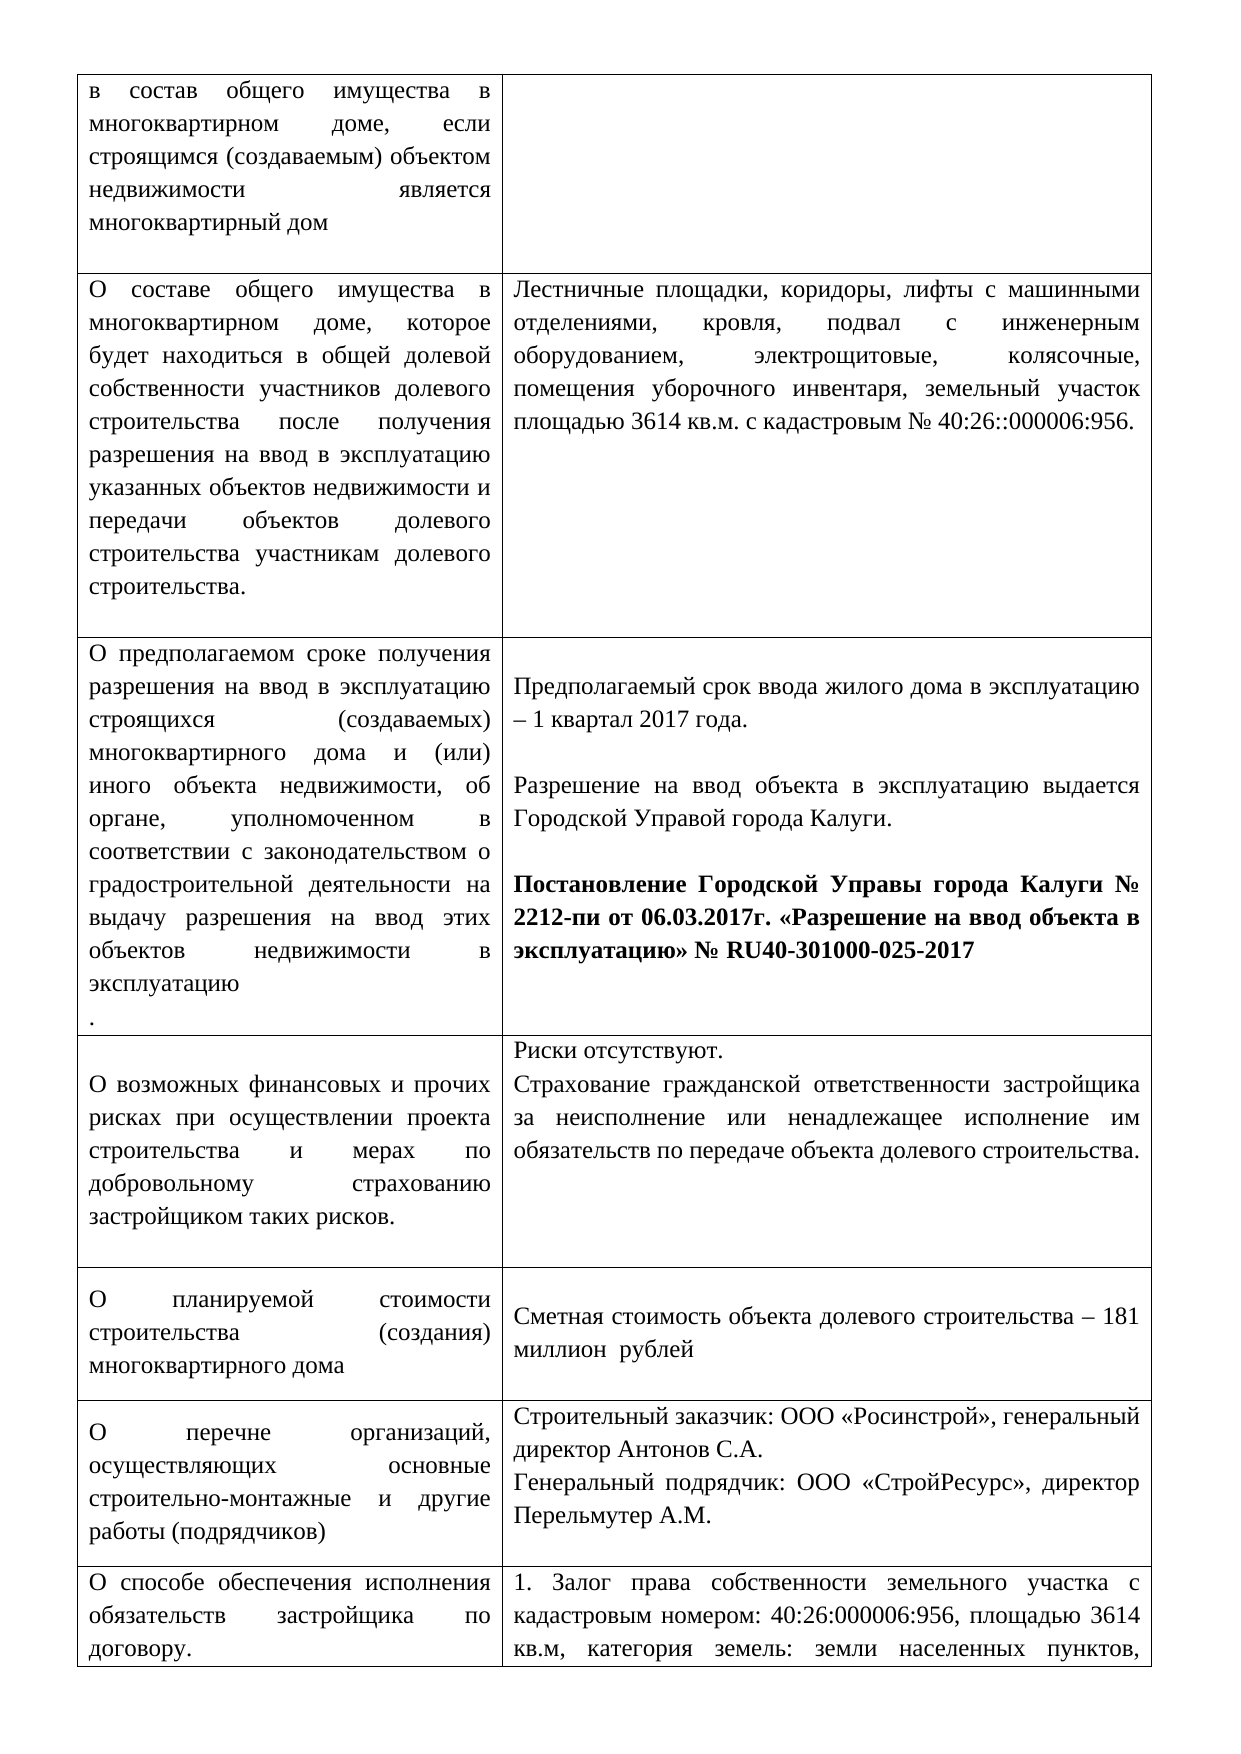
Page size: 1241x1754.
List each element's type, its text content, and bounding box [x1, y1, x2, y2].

table_cell О планируемой стоимости строительства (создания) многоквартирного дома [78, 1268, 502, 1400]
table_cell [78, 75, 502, 273]
table_cell Лестничные площадки, коридоры, лифты с машинными отделениями, кровля, подвал с инженерным оборудованием, электрощитовые, колясочные, помещения уборочного инвентаря, земельный участок площадью 3614 кв.м. с кадастровым № 40:26::000006:956. [503, 274, 1151, 637]
table_cell О возможных финансовых и прочих рисках при осуществлении проекта строительства и мерах по добровольному страхованию застройщиком таких рисков. [78, 1036, 502, 1267]
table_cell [503, 1567, 1151, 1666]
table_cell Предполагаемый срок ввода жилого дома в эксплуатацию – 1 квартал 2017 года. Разрешение на ввод объекта в эксплуатацию выдается Городской Управой города Калуги. Постановление Городской Управы города Калуги № 2212-пи от 06.03.2017г. «Разрешение на ввод объекта в эксплуатацию» № RU40-301000-025-2017 [503, 638, 1151, 1034]
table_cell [78, 1567, 502, 1666]
table_cell Строительный заказчик: ООО «Росинстрой», генеральный директор Антонов С.А. Генеральный подрядчик: ООО «СтройРесурс», директор Перельмутер А.М. [503, 1401, 1151, 1566]
table_cell Сметная стоимость объекта долевого строительства – 181 миллион рублей [503, 1268, 1151, 1400]
table_cell О составе общего имущества в многоквартирном доме, которое будет находиться в общей долевой собственности участников долевого строительства после получения разрешения на ввод в эксплуатацию указанных объектов недвижимости и передачи объектов долевого строительства участникам долевого строительства. [78, 274, 502, 637]
table_cell О перечне организаций, осуществляющих основные строительно-монтажные и другие работы (подрядчиков) [78, 1401, 502, 1566]
table_cell Риски отсутствуют. Страхование гражданской ответственности застройщика за неисполнение или ненадлежащее исполнение им обязательств по передаче объекта долевого строительства. [503, 1036, 1151, 1267]
table_cell О предполагаемом сроке получения разрешения на ввод в эксплуатацию строящихся (создаваемых) многоквартирного дома и (или) иного объекта недвижимости, об органе, уполномоченном в соответствии с законодательством о градостроительной деятельности на выдачу разрешения на ввод этих объектов недвижимости в эксплуатацию . [78, 638, 502, 1034]
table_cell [503, 75, 1151, 273]
